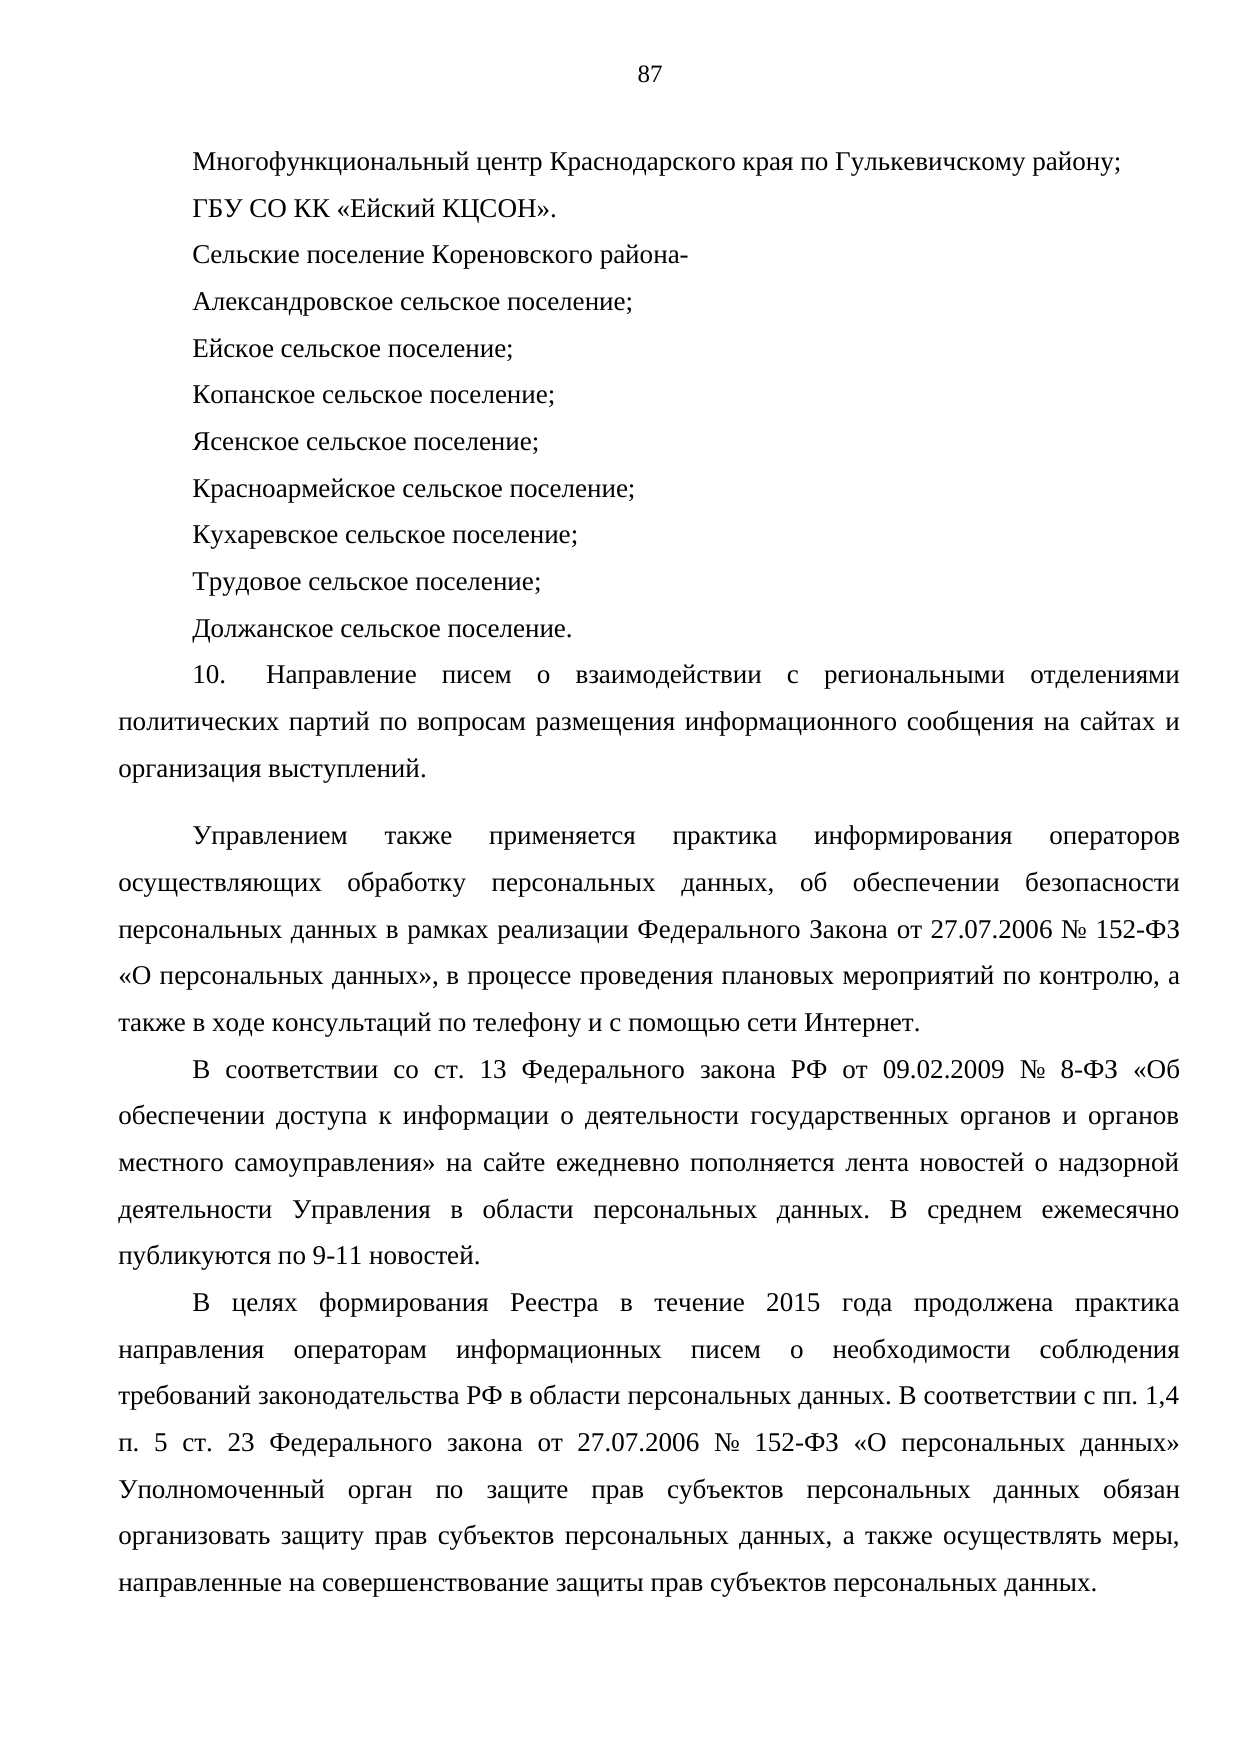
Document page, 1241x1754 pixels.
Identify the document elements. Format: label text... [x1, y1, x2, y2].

text Ейское сельское поселение; [118, 332, 1181, 363]
text Копанское сельское поселение; [118, 378, 1181, 410]
text Сельские поселение Кореновского района- [118, 238, 1181, 270]
text Управлением также применяется практика информирования операторов осуществляющих обработку персональных данных, об обеспечении безопасности персональных данных в рамках реализации Федерального Закона от 27.07.2006 № 152-ФЗ «О персональных данных», в процессе проведения плановых мероприятий по контролю, а также в ходе консультаций по телефону и с помощью сети Интернет. [118, 819, 1181, 1037]
text Красноармейское сельское поселение; [118, 472, 1181, 503]
text ГБУ СО КК «Ейский КЦСОН». [118, 192, 1181, 223]
list Направление писем о взаимодействии с региональными отделениями политических партий по вопросам размещения информационного сообщения на сайтах и организация выступлений. [118, 658, 1181, 783]
text В целях формирования Реестра в течение 2015 года продолжена практика направления операторам информационных писем о необходимости соблюдения требований законодательства РФ в области персональных данных. В соответствии с пп. 1,4 п. 5 ст. 23 Федерального закона от 27.07.2006 № 152-ФЗ «О персональных данных» Уполномоченный орган по защите прав субъектов персональных данных обязан организовать защиту прав субъектов персональных данных, а также осуществлять меры, направленные на совершенствование защиты прав субъектов персональных данных. [118, 1286, 1181, 1597]
text Александровское сельское поселение; [118, 285, 1181, 316]
text В соответствии со ст. 13 Федерального закона РФ от 09.02.2009 № 8-ФЗ «Об обеспечении доступа к информации о деятельности государственных органов и органов местного самоуправления» на сайте ежедневно пополняется лента новостей о надзорной деятельности Управления в области персональных данных. В среднем ежемесячно публикуются по 9-11 новостей. [118, 1053, 1181, 1271]
text Должанское сельское поселение. [118, 612, 1181, 643]
text Трудовое сельское поселение; [118, 565, 1181, 596]
text Кухаревское сельское поселение; [118, 518, 1181, 550]
text Ясенское сельское поселение; [118, 425, 1181, 456]
list Многофункциональный центр Краснодарского края по Гулькевичскому району; [118, 145, 1181, 176]
